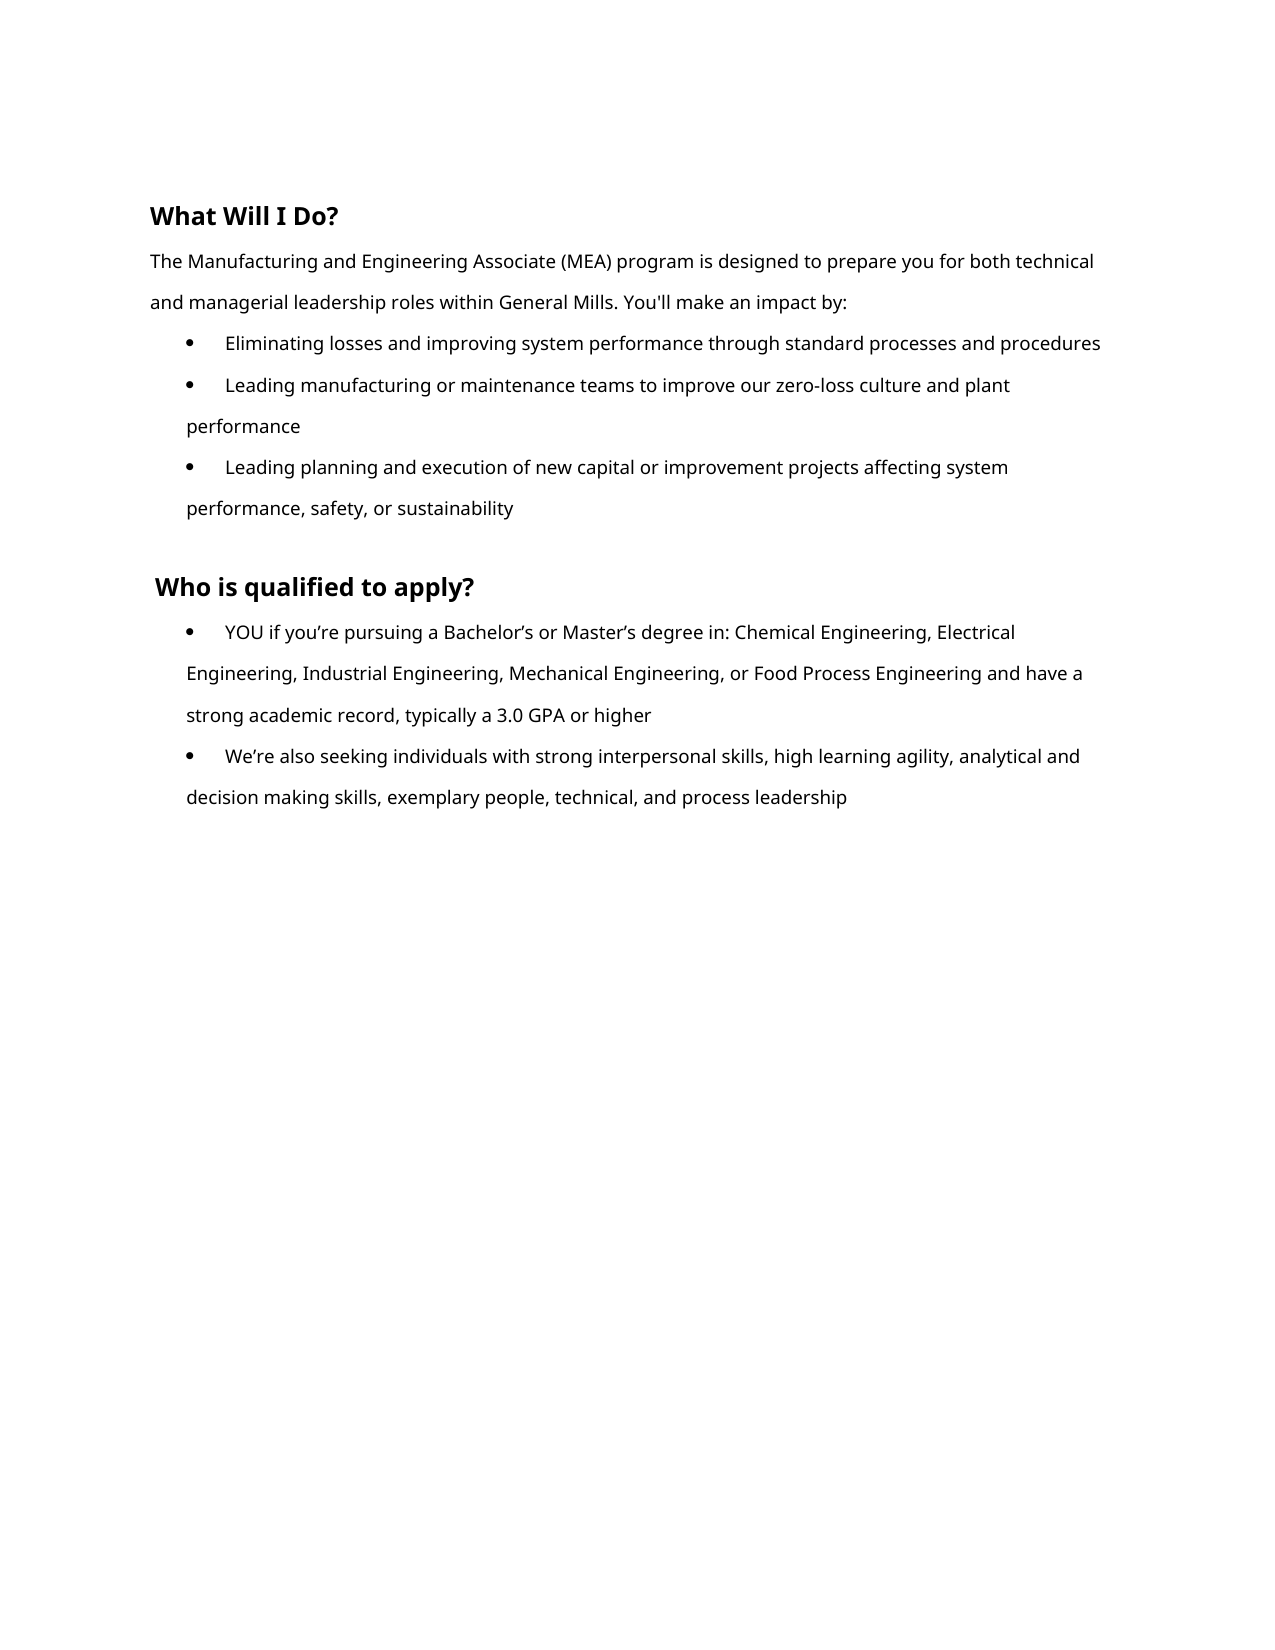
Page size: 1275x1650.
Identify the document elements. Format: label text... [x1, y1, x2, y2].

list YOU if you’re pursuing a Bachelor’s or Master’s degree in: Chemical Engineering, Electrical Engineering, Industrial Engineering, Mechanical Engineering, or Food Process Engineering and have a strong academic record, typically a 3.0 GPA or higher [186, 604, 1125, 727]
list Leading manufacturing or maintenance teams to improve our zero-loss culture and plant performance [186, 356, 1125, 439]
list Leading planning and execution of new capital or improvement projects affecting system performance, safety, or sustainability [186, 439, 1125, 521]
text The Manufacturing and Engineering Associate (MEA) program is designed to prepare you for both technical and managerial leadership roles within General Mills. You'll make an impact by: [150, 232, 1125, 315]
text Who is qualified to apply? [150, 562, 1125, 604]
list Eliminating losses and improving system performance through standard processes and procedures [186, 315, 1125, 356]
text What Will I Do? [150, 191, 1125, 232]
list We’re also seeking individuals with strong interpersonal skills, high learning agility, analytical and decision making skills, exemplary people, technical, and process leadership [186, 727, 1125, 810]
